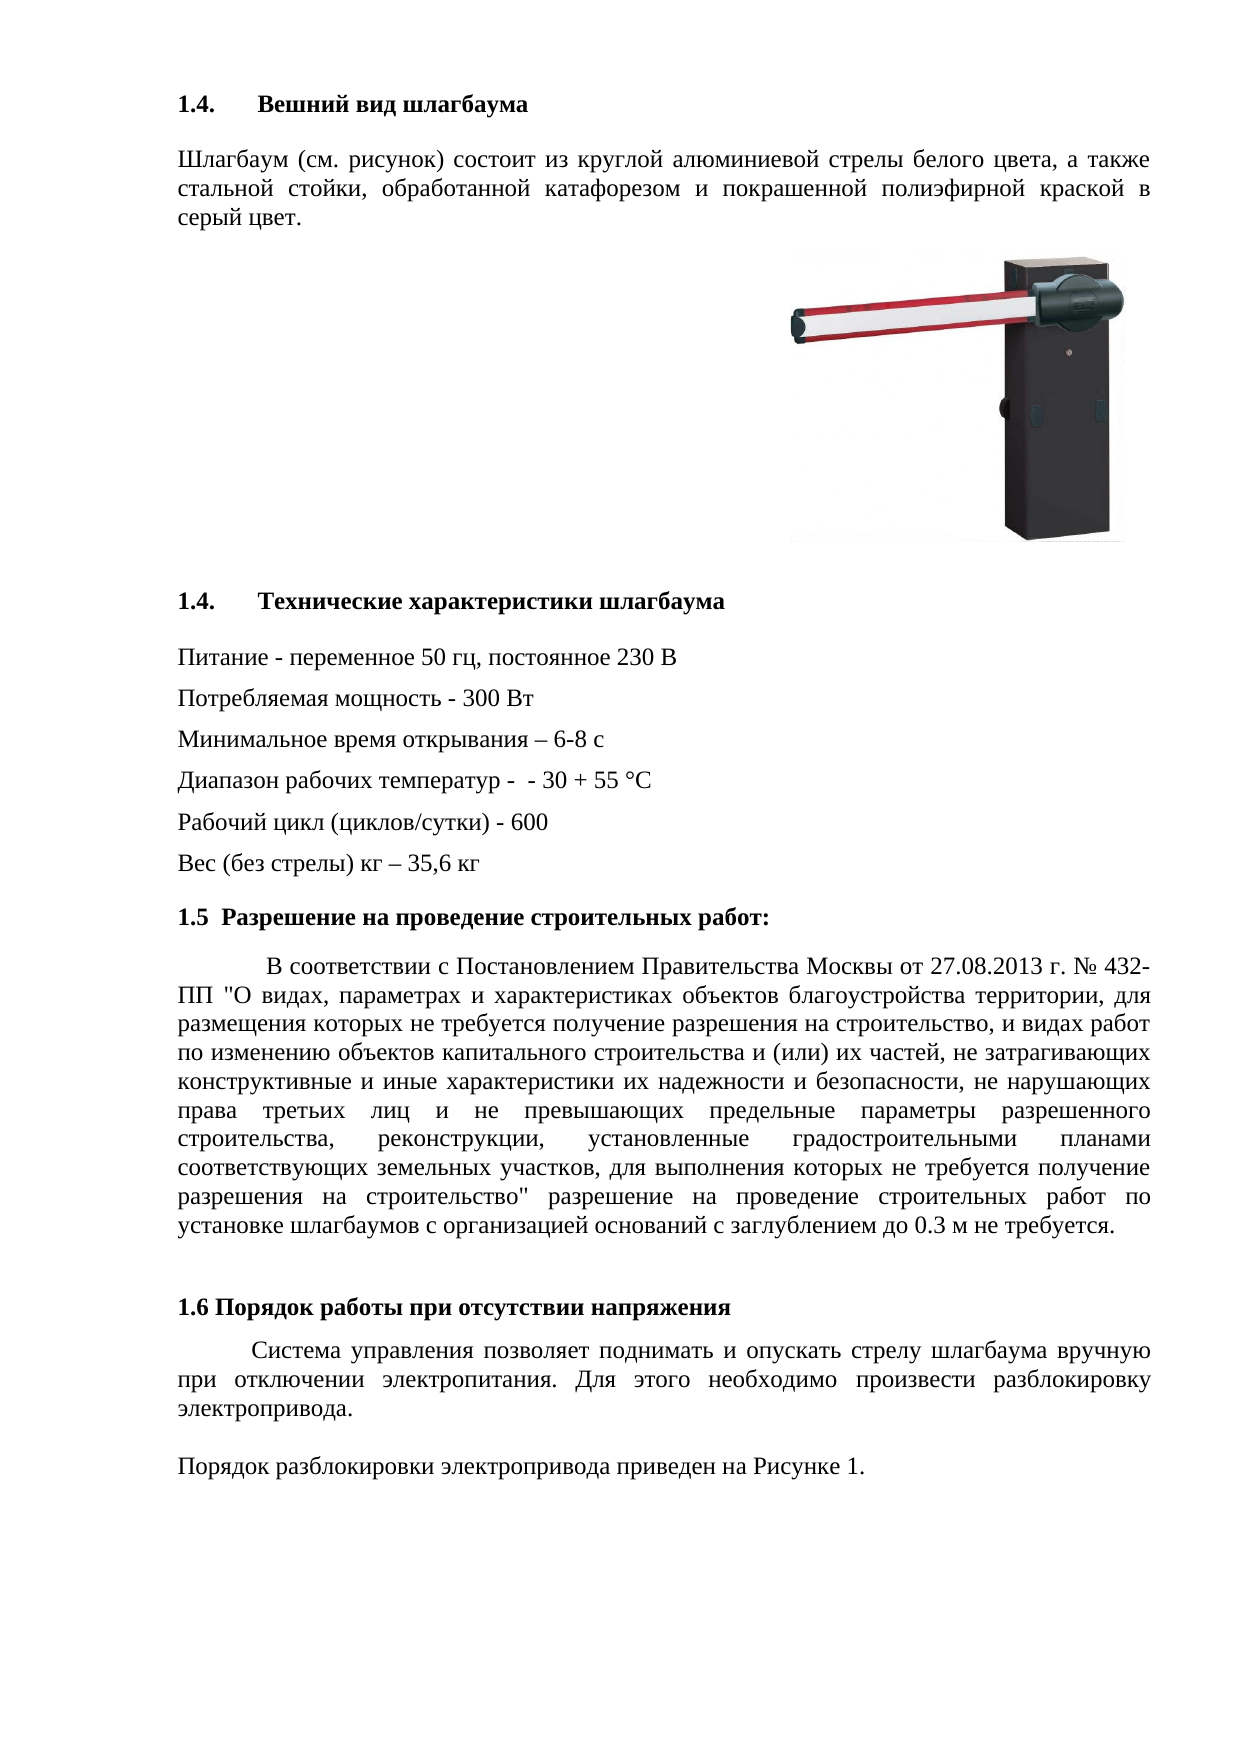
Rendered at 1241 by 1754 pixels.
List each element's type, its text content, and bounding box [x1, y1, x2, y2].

text Шлагбаум (см. рисунок) состоит из круглой алюминиевой стрелы белого цвета, а также стальной стойки, обработанной катафорезом и покрашенной полиэфирной краской в серый цвет. [177, 144, 1152, 231]
subtitle Технические характеристики шлагбаума [177, 586, 1152, 615]
subtitle 1.5 Разрешение на проведение строительных работ: [177, 902, 1152, 930]
text Питание - переменное 50 гц, постоянное 230 В [177, 642, 1152, 670]
text Рабочий цикл (циклов/сутки) - 600 [177, 807, 1152, 835]
picture [790, 255, 1126, 542]
text Диапазон рабочих температур - - 30 + 55 °С [177, 765, 1152, 794]
text Минимальное время открывания – 6-8 с [177, 724, 1152, 753]
text Система управления позволяет поднимать и опускать стрелу шлагбаума вручную при отключении электропитания. Для этого необходимо произвести разблокировку электропривода. [177, 1335, 1152, 1422]
text В соответствии с Постановлением Правительства Москвы от 27.08.2013 г. № 432-ПП "О видах, параметрах и характеристиках объектов благоустройства территории, для размещения которых не требуется получение разрешения на строительство, и видах работ по изменению объектов капитального строительства и (или) их частей, не затрагивающих конструктивные и иные характеристики их надежности и безопасности, не нарушающих права третьих лиц и не превышающих предельные параметры разрешенного строительства, реконструкции, установленные градостроительными планами соответствующих земельных участков, для выполнения которых не требуется получение разрешения на строительство" разрешение на проведение строительных работ по установке шлагбаумов с организацией оснований с заглублением до 0.3 м не требуется. [177, 951, 1152, 1238]
text Потребляемая мощность - 300 Вт [177, 683, 1152, 712]
subtitle Порядок работы при отсутствии напряжения [177, 1292, 1152, 1321]
text Вес (без стрелы) кг – 35,6 кг [177, 848, 1152, 877]
text Порядок разблокировки электропривода приведен на Рисунке 1. [177, 1451, 1152, 1479]
subtitle Вешний вид шлагбаума [177, 89, 1152, 117]
